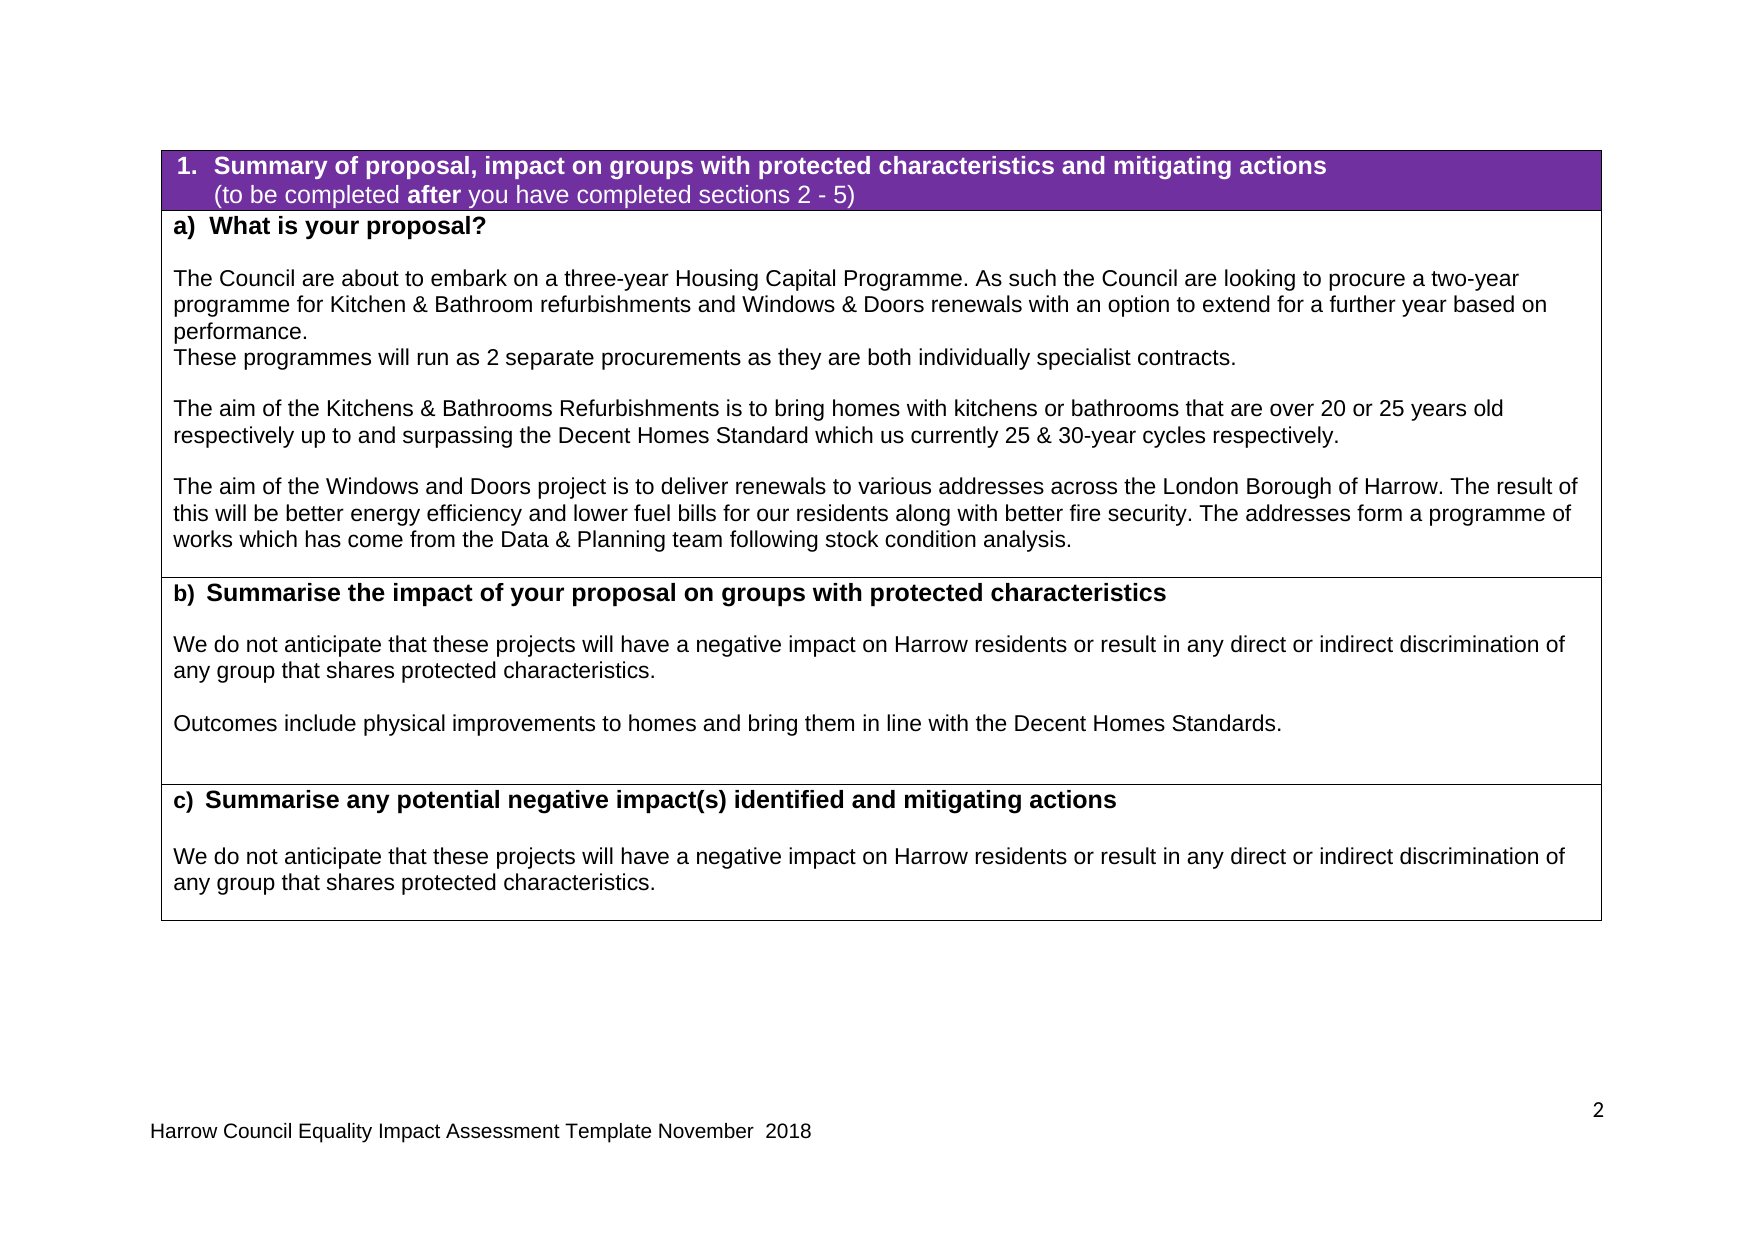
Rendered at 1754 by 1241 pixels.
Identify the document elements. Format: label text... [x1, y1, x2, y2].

table_cell a) What is your proposal? The Council are about to embark on a three-year Housing Capital Programme. As such the Council are looking to procure a two-year programme for Kitchen & Bathroom refurbishments and Windows & Doors renewals with an option to extend for a further year based on performance. These programmes will run as 2 separate procurements as they are both individually specialist contracts. The aim of the Kitchens & Bathrooms Refurbishments is to bring homes with kitchens or bathrooms that are over 20 or 25 years old respectively up to and surpassing the Decent Homes Standard which us currently 25 & 30-year cycles respectively. The aim of the Windows and Doors project is to deliver renewals to various addresses across the London Borough of Harrow. The result of this will be better energy efficiency and lower fuel bills for our residents along with better fire security. The addresses form a programme of works which has come from the Data & Planning team following stock condition analysis. [162, 211, 1601, 577]
table_header Summary of proposal, impact on groups with protected characteristics and mitigating actions (to be completed after you have completed sections 2 - 5) [162, 151, 1601, 210]
table_cell b) Summarise the impact of your proposal on groups with protected characteristics We do not anticipate that these projects will have a negative impact on Harrow residents or result in any direct or indirect discrimination of any group that shares protected characteristics. Outcomes include physical improvements to homes and bring them in line with the Decent Homes Standards. [162, 578, 1601, 784]
table_cell c) Summarise any potential negative impact(s) identified and mitigating actions We do not anticipate that these projects will have a negative impact on Harrow residents or result in any direct or indirect discrimination of any group that shares protected characteristics. [162, 785, 1601, 919]
